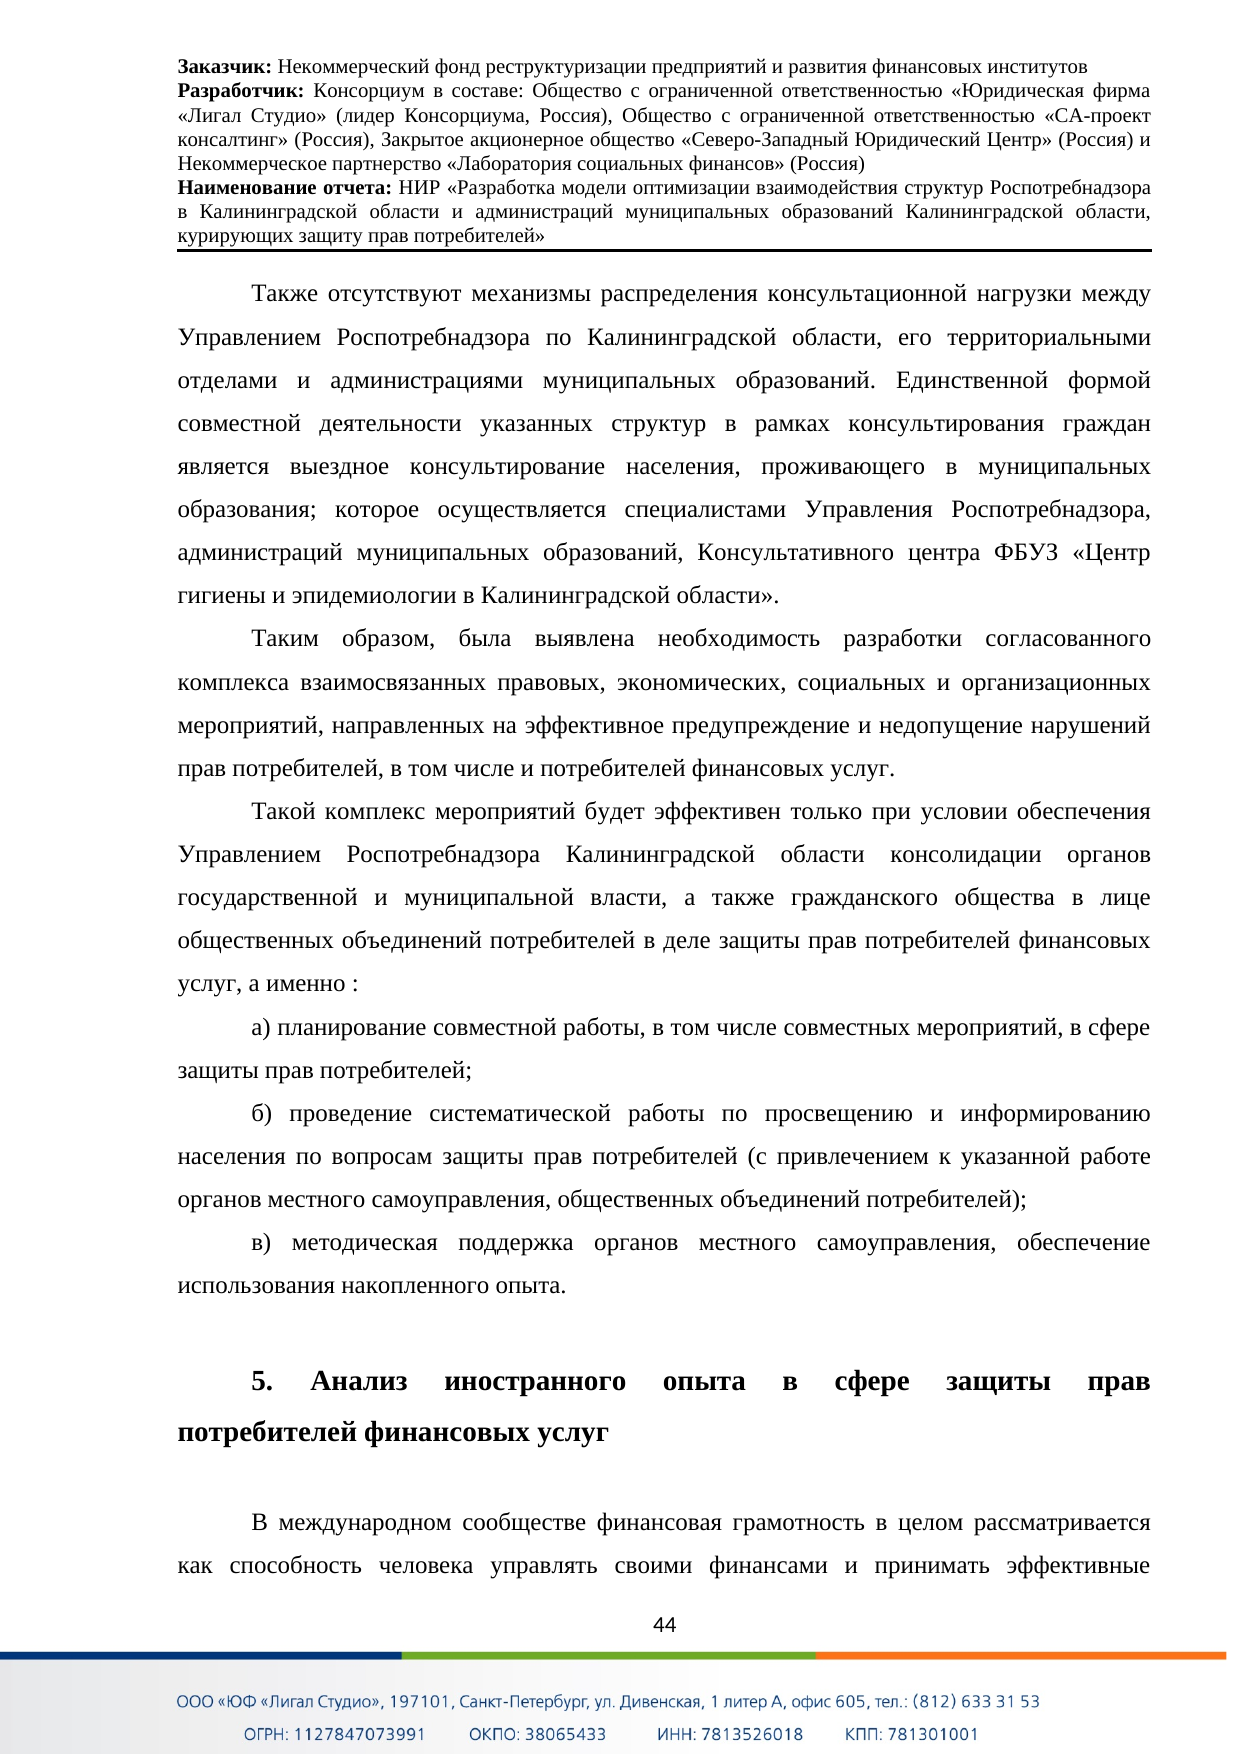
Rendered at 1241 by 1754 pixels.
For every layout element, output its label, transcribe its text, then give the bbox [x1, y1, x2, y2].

text Такой комплекс мероприятий будет эффективен только при условии обеспечения Управлением Роспотребнадзора Калининградской области консолидации органов государственной и муниципальной власти, а также гражданского общества в лице общественных объединений потребителей в деле защиты прав потребителей финансовых услуг, а именно : [177, 796, 1152, 997]
text в) методическая поддержка органов местного самоуправления, обеспечение использования накопленного опыта. [177, 1227, 1152, 1299]
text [177, 1507, 1152, 1579]
text а) планирование совместной работы, в том числе совместных мероприятий, в сфере защиты прав потребителей; [177, 1012, 1152, 1083]
text б) проведение систематической работы по просвещению и информированию населения по вопросам защиты прав потребителей (с привлечением к указанной работе органов местного самоуправления, общественных объединений потребителей); [177, 1098, 1152, 1213]
list Анализ иностранного опыта в сфере защиты прав потребителей финансовых услуг [177, 1363, 1152, 1447]
text Таким образом, была выявлена необходимость разработки согласованного комплекса взаимосвязанных правовых, экономических, социальных и организационных мероприятий, направленных на эффективное предупреждение и недопущение нарушений прав потребителей, в том числе и потребителей финансовых услуг. [177, 623, 1152, 782]
picture [0, 1645, 1227, 1754]
text Также отсутствуют механизмы распределения консультационной нагрузки между Управлением Роспотребнадзора по Калининградской области, его территориальными отделами и администрациями муниципальных образований. Единственной формой совместной деятельности указанных структур в рамках консультирования граждан является выездное консультирование населения, проживающего в муниципальных образования; которое осуществляется специалистами Управления Роспотребнадзора, администраций муниципальных образований, Консультативного центра ФБУЗ «Центр гигиены и эпидемиологии в Калининградской области». [177, 278, 1152, 609]
